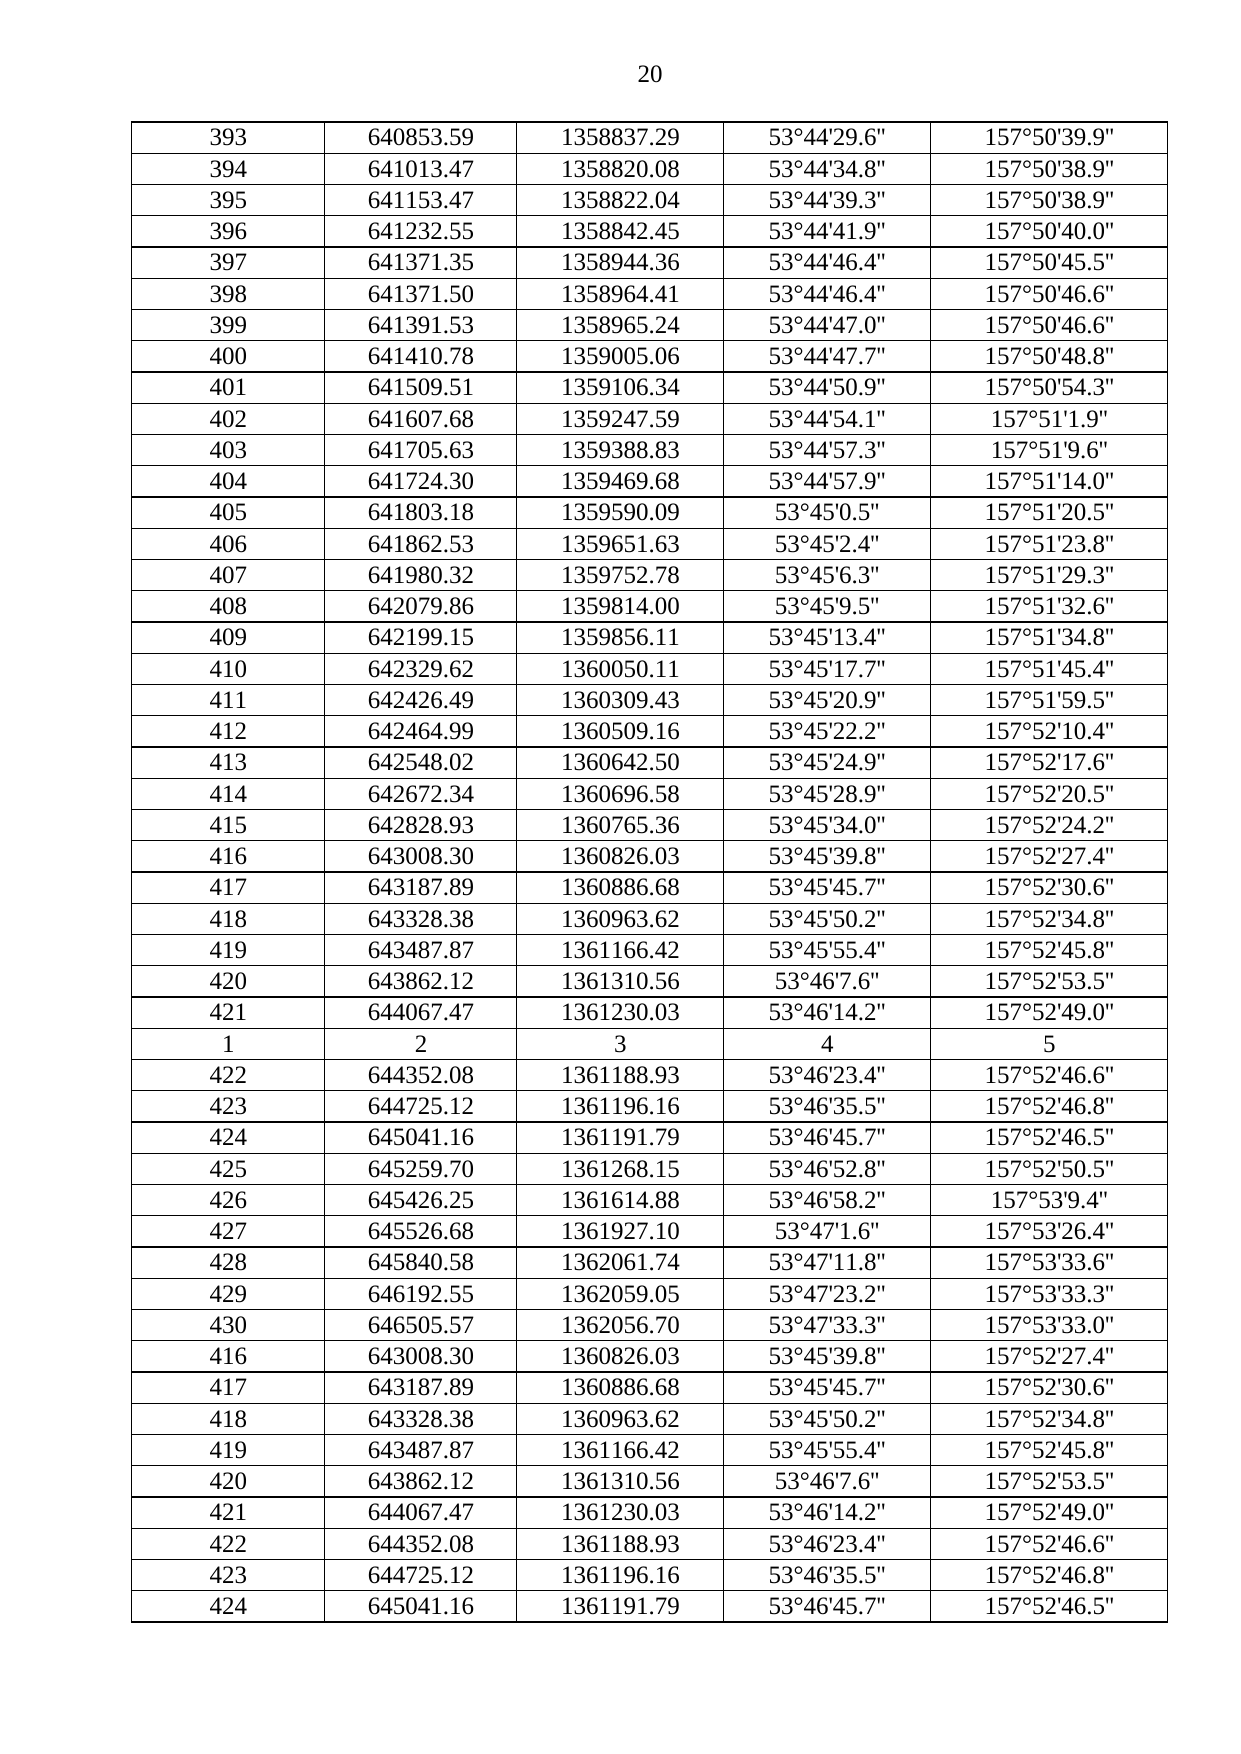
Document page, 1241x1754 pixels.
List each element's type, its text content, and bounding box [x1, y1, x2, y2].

table_cell 642672.34 [325, 779, 516, 809]
table_cell 157°51'34.8'' [931, 623, 1167, 653]
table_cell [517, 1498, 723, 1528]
table_cell 53°45'39.8'' [724, 841, 930, 871]
table_cell 53°45'45.7'' [724, 873, 930, 903]
table_cell 644352.08 [325, 1060, 516, 1090]
table_cell 643008.30 [325, 841, 516, 871]
table_cell 407 [132, 560, 324, 590]
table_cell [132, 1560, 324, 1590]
table_cell 53°44'34.8'' [724, 154, 930, 184]
table_cell 395 [132, 185, 324, 215]
table_cell 645840.58 [325, 1248, 516, 1278]
table_cell 419 [132, 935, 324, 965]
table_cell 425 [132, 1154, 324, 1184]
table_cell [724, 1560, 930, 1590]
table_cell 412 [132, 716, 324, 746]
table_cell 641232.55 [325, 216, 516, 246]
table_cell 1361196.16 [517, 1091, 723, 1121]
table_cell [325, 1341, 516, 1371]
table_cell 414 [132, 779, 324, 809]
table_cell 1360050.11 [517, 654, 723, 684]
table_cell 157°51'9.6'' [931, 435, 1167, 465]
table_cell 645526.68 [325, 1216, 516, 1246]
table_cell 427 [132, 1216, 324, 1246]
table_cell 157°51'20.5'' [931, 498, 1167, 528]
table_cell 1360826.03 [517, 841, 723, 871]
table_cell 642548.02 [325, 748, 516, 778]
table_cell 417 [132, 873, 324, 903]
table_cell 642329.62 [325, 654, 516, 684]
table_cell 157°50'46.6'' [931, 279, 1167, 309]
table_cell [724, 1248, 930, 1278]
table_cell 53°46'35.5'' [724, 1091, 930, 1121]
table_cell 1359752.78 [517, 560, 723, 590]
table_cell 53°44'50.9'' [724, 373, 930, 403]
table_cell 411 [132, 685, 324, 715]
table_cell 1358944.36 [517, 248, 723, 278]
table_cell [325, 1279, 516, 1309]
table_cell 643862.12 [325, 966, 516, 996]
table_cell 157°51'45.4'' [931, 654, 1167, 684]
table_cell 640853.59 [325, 123, 516, 153]
table_cell 418 [132, 904, 324, 934]
table_cell 1358964.41 [517, 279, 723, 309]
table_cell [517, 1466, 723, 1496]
table_cell 421 [132, 998, 324, 1028]
table_cell 157°52'34.8'' [931, 904, 1167, 934]
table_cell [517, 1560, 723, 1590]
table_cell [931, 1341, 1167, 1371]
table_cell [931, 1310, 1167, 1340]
table_cell 53°45'55.4'' [724, 935, 930, 965]
table_cell 53°45'50.2'' [724, 904, 930, 934]
table_cell 53°44'39.3'' [724, 185, 930, 215]
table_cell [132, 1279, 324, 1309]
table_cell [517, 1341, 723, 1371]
table_cell 642828.93 [325, 810, 516, 840]
table_cell 1360963.62 [517, 904, 723, 934]
table_cell 1358837.29 [517, 123, 723, 153]
table_cell 157°52'53.5'' [931, 966, 1167, 996]
table_cell 1359651.63 [517, 529, 723, 559]
table_cell 399 [132, 310, 324, 340]
table_cell 53°45'22.2'' [724, 716, 930, 746]
table_cell 642464.99 [325, 716, 516, 746]
table_cell 1359247.59 [517, 404, 723, 434]
table_cell 1361191.79 [517, 1123, 723, 1153]
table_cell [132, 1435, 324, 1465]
table_cell 157°51'29.3'' [931, 560, 1167, 590]
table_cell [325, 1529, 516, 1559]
table_cell 642199.15 [325, 623, 516, 653]
table_cell 643328.38 [325, 904, 516, 934]
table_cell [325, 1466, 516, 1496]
table_cell 1358820.08 [517, 154, 723, 184]
table_cell 53°45'2.4'' [724, 529, 930, 559]
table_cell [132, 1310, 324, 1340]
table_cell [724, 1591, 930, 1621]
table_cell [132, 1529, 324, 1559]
table_cell 157°50'40.0'' [931, 216, 1167, 246]
table_cell 157°50'54.3'' [931, 373, 1167, 403]
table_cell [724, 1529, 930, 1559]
table_cell 1 [132, 1029, 324, 1059]
table_cell 53°44'57.9'' [724, 466, 930, 496]
table_cell 428 [132, 1248, 324, 1278]
table_cell 53°44'41.9'' [724, 216, 930, 246]
table_cell 157°50'45.5'' [931, 248, 1167, 278]
table_cell 157°51'1.9'' [931, 404, 1167, 434]
table_cell 416 [132, 841, 324, 871]
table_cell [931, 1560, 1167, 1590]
table_cell 1359856.11 [517, 623, 723, 653]
table_cell 401 [132, 373, 324, 403]
table_cell 641705.63 [325, 435, 516, 465]
table_cell 53°45'0.5'' [724, 498, 930, 528]
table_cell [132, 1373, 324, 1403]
table_cell 645041.16 [325, 1123, 516, 1153]
table_cell 157°51'59.5'' [931, 685, 1167, 715]
table_cell 643187.89 [325, 873, 516, 903]
table_cell 157°52'24.2'' [931, 810, 1167, 840]
table_cell 53°44'46.4'' [724, 248, 930, 278]
table_cell 403 [132, 435, 324, 465]
table_cell 157°52'49.0'' [931, 998, 1167, 1028]
table_cell 641391.53 [325, 310, 516, 340]
table_cell 641803.18 [325, 498, 516, 528]
table_cell 413 [132, 748, 324, 778]
table_cell 642079.86 [325, 591, 516, 621]
table_cell 1359388.83 [517, 435, 723, 465]
table_cell 1358822.04 [517, 185, 723, 215]
table_cell 644067.47 [325, 998, 516, 1028]
table_cell 1358965.24 [517, 310, 723, 340]
table_cell 157°50'48.8'' [931, 341, 1167, 371]
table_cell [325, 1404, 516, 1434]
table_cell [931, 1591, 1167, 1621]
table_cell 1360765.36 [517, 810, 723, 840]
table_cell 53°45'9.5'' [724, 591, 930, 621]
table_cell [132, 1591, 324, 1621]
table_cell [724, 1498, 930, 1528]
table_cell 641371.35 [325, 248, 516, 278]
table_cell 157°52'27.4'' [931, 841, 1167, 871]
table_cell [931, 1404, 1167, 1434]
table_cell 645259.70 [325, 1154, 516, 1184]
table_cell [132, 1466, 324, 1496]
table_cell 641013.47 [325, 154, 516, 184]
table_cell 426 [132, 1185, 324, 1215]
table_cell 641371.50 [325, 279, 516, 309]
table_cell 1359590.09 [517, 498, 723, 528]
table_cell 157°52'46.8'' [931, 1091, 1167, 1121]
table_cell 53°45'24.9'' [724, 748, 930, 778]
table_cell 53°46'58.2'' [724, 1185, 930, 1215]
table_cell 405 [132, 498, 324, 528]
table_cell 53°45'13.4'' [724, 623, 930, 653]
table_cell 2 [325, 1029, 516, 1059]
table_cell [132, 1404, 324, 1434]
table_cell 53°44'47.7'' [724, 341, 930, 371]
table_cell 642426.49 [325, 685, 516, 715]
table_cell 643487.87 [325, 935, 516, 965]
table_cell 1359005.06 [517, 341, 723, 371]
table_cell 53°44'47.0'' [724, 310, 930, 340]
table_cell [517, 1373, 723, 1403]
table_cell 641153.47 [325, 185, 516, 215]
table_cell 1361166.42 [517, 935, 723, 965]
table_cell 1359106.34 [517, 373, 723, 403]
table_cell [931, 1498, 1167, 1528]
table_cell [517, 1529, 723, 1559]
table_cell 396 [132, 216, 324, 246]
table_cell 53°47'1.6'' [724, 1216, 930, 1246]
table_cell 645426.25 [325, 1185, 516, 1215]
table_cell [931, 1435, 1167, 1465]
table_cell 1360886.68 [517, 873, 723, 903]
table_cell 641410.78 [325, 341, 516, 371]
table_cell 641509.51 [325, 373, 516, 403]
table_cell 423 [132, 1091, 324, 1121]
table_cell 409 [132, 623, 324, 653]
table_cell 410 [132, 654, 324, 684]
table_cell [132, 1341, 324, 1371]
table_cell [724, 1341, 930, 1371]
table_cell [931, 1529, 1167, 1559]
table_cell 157°50'39.9'' [931, 123, 1167, 153]
table_cell 397 [132, 248, 324, 278]
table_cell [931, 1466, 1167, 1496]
table_cell 5 [931, 1029, 1167, 1059]
table_cell 53°45'34.0'' [724, 810, 930, 840]
table_cell 1360509.16 [517, 716, 723, 746]
table_cell 404 [132, 466, 324, 496]
table_cell 641862.53 [325, 529, 516, 559]
table_cell 157°51'14.0'' [931, 466, 1167, 496]
table_cell 422 [132, 1060, 324, 1090]
table_cell 644725.12 [325, 1091, 516, 1121]
table_cell 406 [132, 529, 324, 559]
table_cell 157°52'30.6'' [931, 873, 1167, 903]
table_cell 157°52'20.5'' [931, 779, 1167, 809]
table_cell 53°46'23.4'' [724, 1060, 930, 1090]
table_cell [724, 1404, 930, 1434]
table_cell 157°52'46.6'' [931, 1060, 1167, 1090]
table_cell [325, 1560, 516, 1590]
table_cell 53°44'46.4'' [724, 279, 930, 309]
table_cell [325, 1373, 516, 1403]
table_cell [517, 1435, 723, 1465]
table_cell 53°45'28.9'' [724, 779, 930, 809]
table_cell 3 [517, 1029, 723, 1059]
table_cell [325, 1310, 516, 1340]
table_cell 1360642.50 [517, 748, 723, 778]
table_cell 157°52'10.4'' [931, 716, 1167, 746]
table_cell 402 [132, 404, 324, 434]
table_cell 398 [132, 279, 324, 309]
table_cell 157°53'26.4'' [931, 1216, 1167, 1246]
table_cell 157°52'46.5'' [931, 1123, 1167, 1153]
table_cell 1361614.88 [517, 1185, 723, 1215]
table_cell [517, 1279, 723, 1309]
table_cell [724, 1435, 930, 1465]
table_cell 157°52'17.6'' [931, 748, 1167, 778]
table_cell 393 [132, 123, 324, 153]
table_cell 53°44'57.3'' [724, 435, 930, 465]
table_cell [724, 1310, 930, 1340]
table_cell 408 [132, 591, 324, 621]
table_cell 157°52'45.8'' [931, 935, 1167, 965]
table_cell 1361230.03 [517, 998, 723, 1028]
table_cell 424 [132, 1123, 324, 1153]
table_cell 1359469.68 [517, 466, 723, 496]
table_cell 157°52'50.5'' [931, 1154, 1167, 1184]
table_cell 641724.30 [325, 466, 516, 496]
table_cell 1358842.45 [517, 216, 723, 246]
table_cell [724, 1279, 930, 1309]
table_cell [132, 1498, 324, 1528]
table_cell 1361927.10 [517, 1216, 723, 1246]
table_cell 400 [132, 341, 324, 371]
table_cell 53°46'52.8'' [724, 1154, 930, 1184]
table_cell 53°44'54.1'' [724, 404, 930, 434]
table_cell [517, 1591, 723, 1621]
table_cell 157°51'23.8'' [931, 529, 1167, 559]
table_cell 420 [132, 966, 324, 996]
table_cell 4 [724, 1029, 930, 1059]
table_cell 53°45'20.9'' [724, 685, 930, 715]
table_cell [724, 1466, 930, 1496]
table_cell 157°53'9.4'' [931, 1185, 1167, 1215]
table_cell 157°50'46.6'' [931, 310, 1167, 340]
table_cell 415 [132, 810, 324, 840]
table_cell 53°45'17.7'' [724, 654, 930, 684]
table_cell 53°46'45.7'' [724, 1123, 930, 1153]
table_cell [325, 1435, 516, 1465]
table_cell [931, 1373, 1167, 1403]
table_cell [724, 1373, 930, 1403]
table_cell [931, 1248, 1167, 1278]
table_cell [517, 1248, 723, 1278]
table_cell 157°50'38.9'' [931, 185, 1167, 215]
table_cell 53°45'6.3'' [724, 560, 930, 590]
table_cell 53°44'29.6'' [724, 123, 930, 153]
table_cell 1361310.56 [517, 966, 723, 996]
table_cell 394 [132, 154, 324, 184]
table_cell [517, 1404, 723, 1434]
table_cell 157°51'32.6'' [931, 591, 1167, 621]
table_cell 641980.32 [325, 560, 516, 590]
table_cell 1361268.15 [517, 1154, 723, 1184]
table_cell 53°46'14.2'' [724, 998, 930, 1028]
table_cell 53°46'7.6'' [724, 966, 930, 996]
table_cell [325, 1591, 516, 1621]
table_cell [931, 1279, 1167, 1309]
table_cell 1360696.58 [517, 779, 723, 809]
table_cell 157°50'38.9'' [931, 154, 1167, 184]
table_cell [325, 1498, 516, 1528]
table_cell 1360309.43 [517, 685, 723, 715]
table_cell 1359814.00 [517, 591, 723, 621]
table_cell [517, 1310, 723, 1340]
table_cell 641607.68 [325, 404, 516, 434]
table_cell 1361188.93 [517, 1060, 723, 1090]
